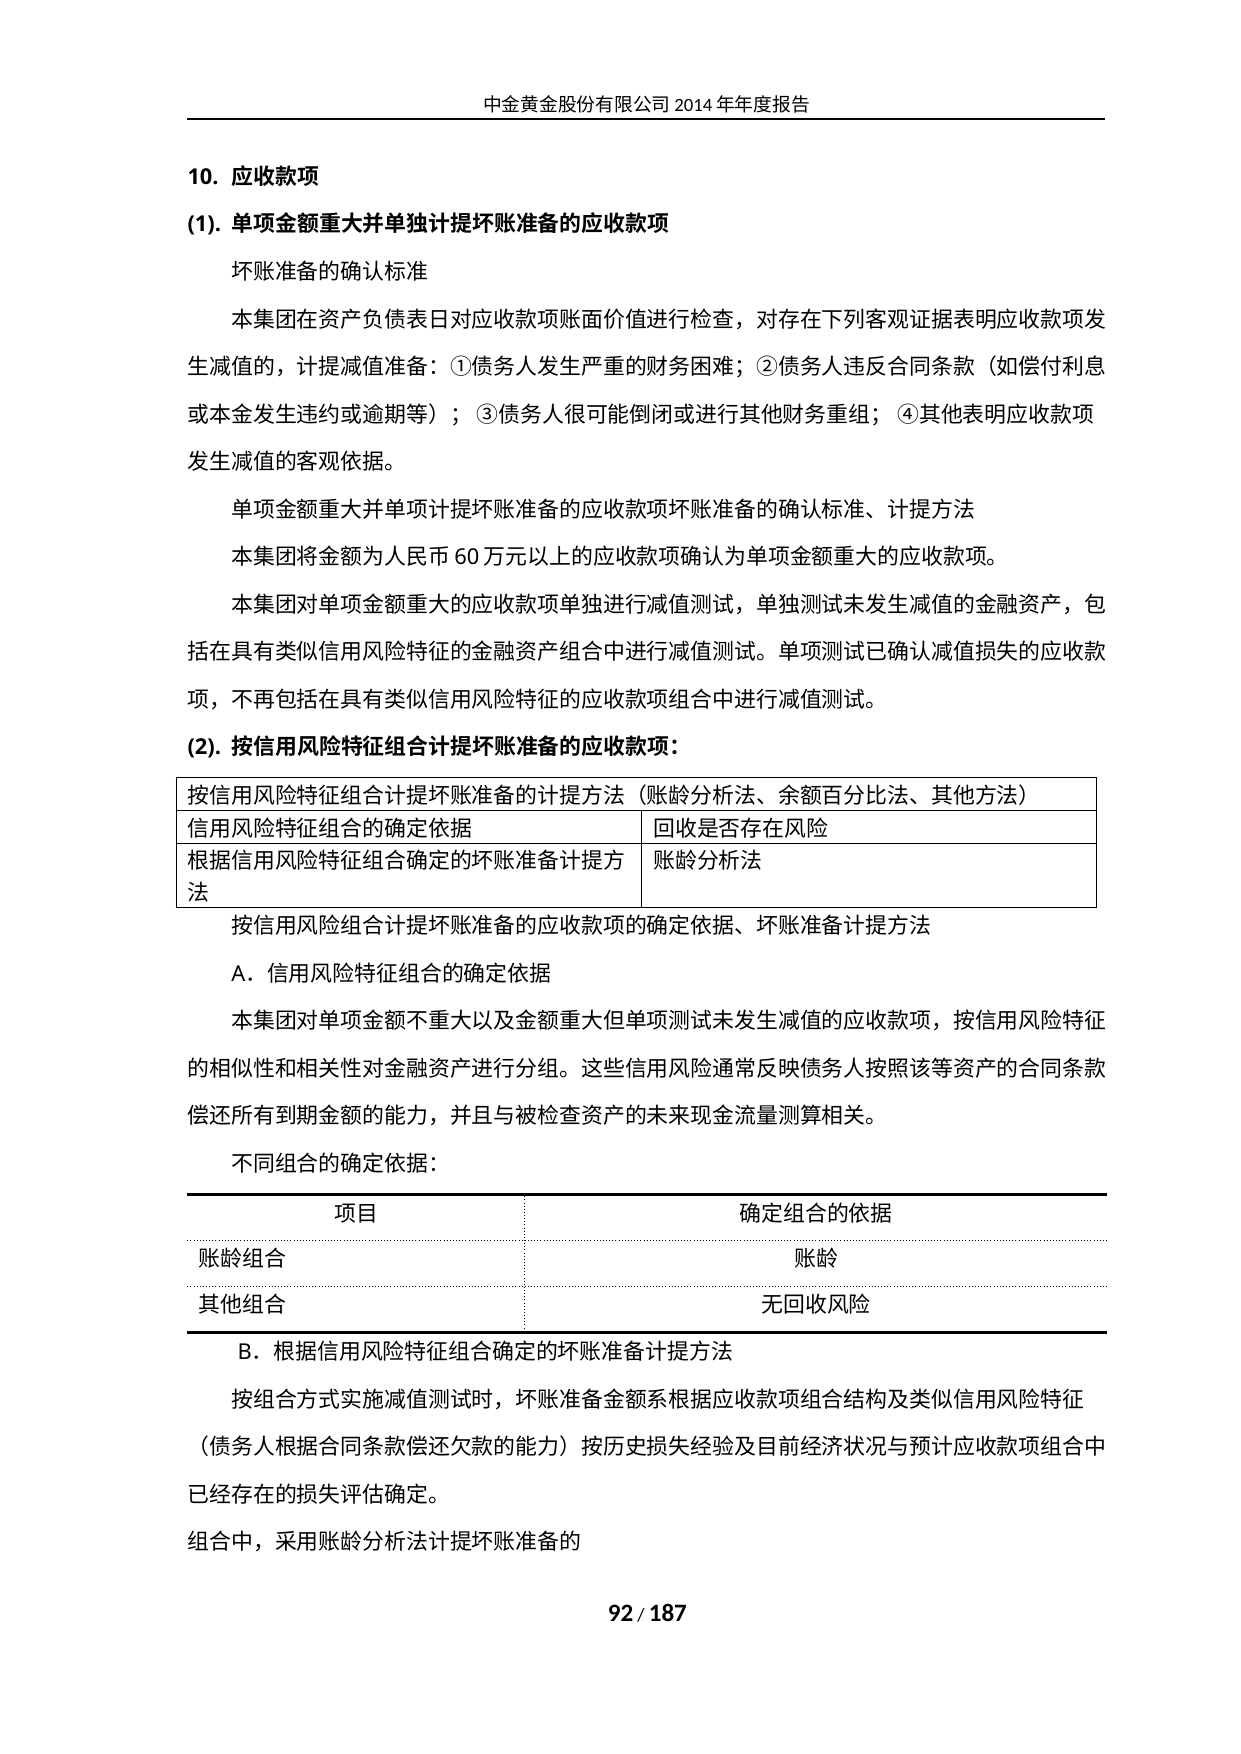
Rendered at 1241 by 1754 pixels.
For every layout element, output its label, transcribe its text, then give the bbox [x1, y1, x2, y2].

subtitle 按信用风险特征组合计提坏账准备的应收款项： [187, 729, 1107, 761]
subtitle 应收款项 [187, 159, 1107, 191]
